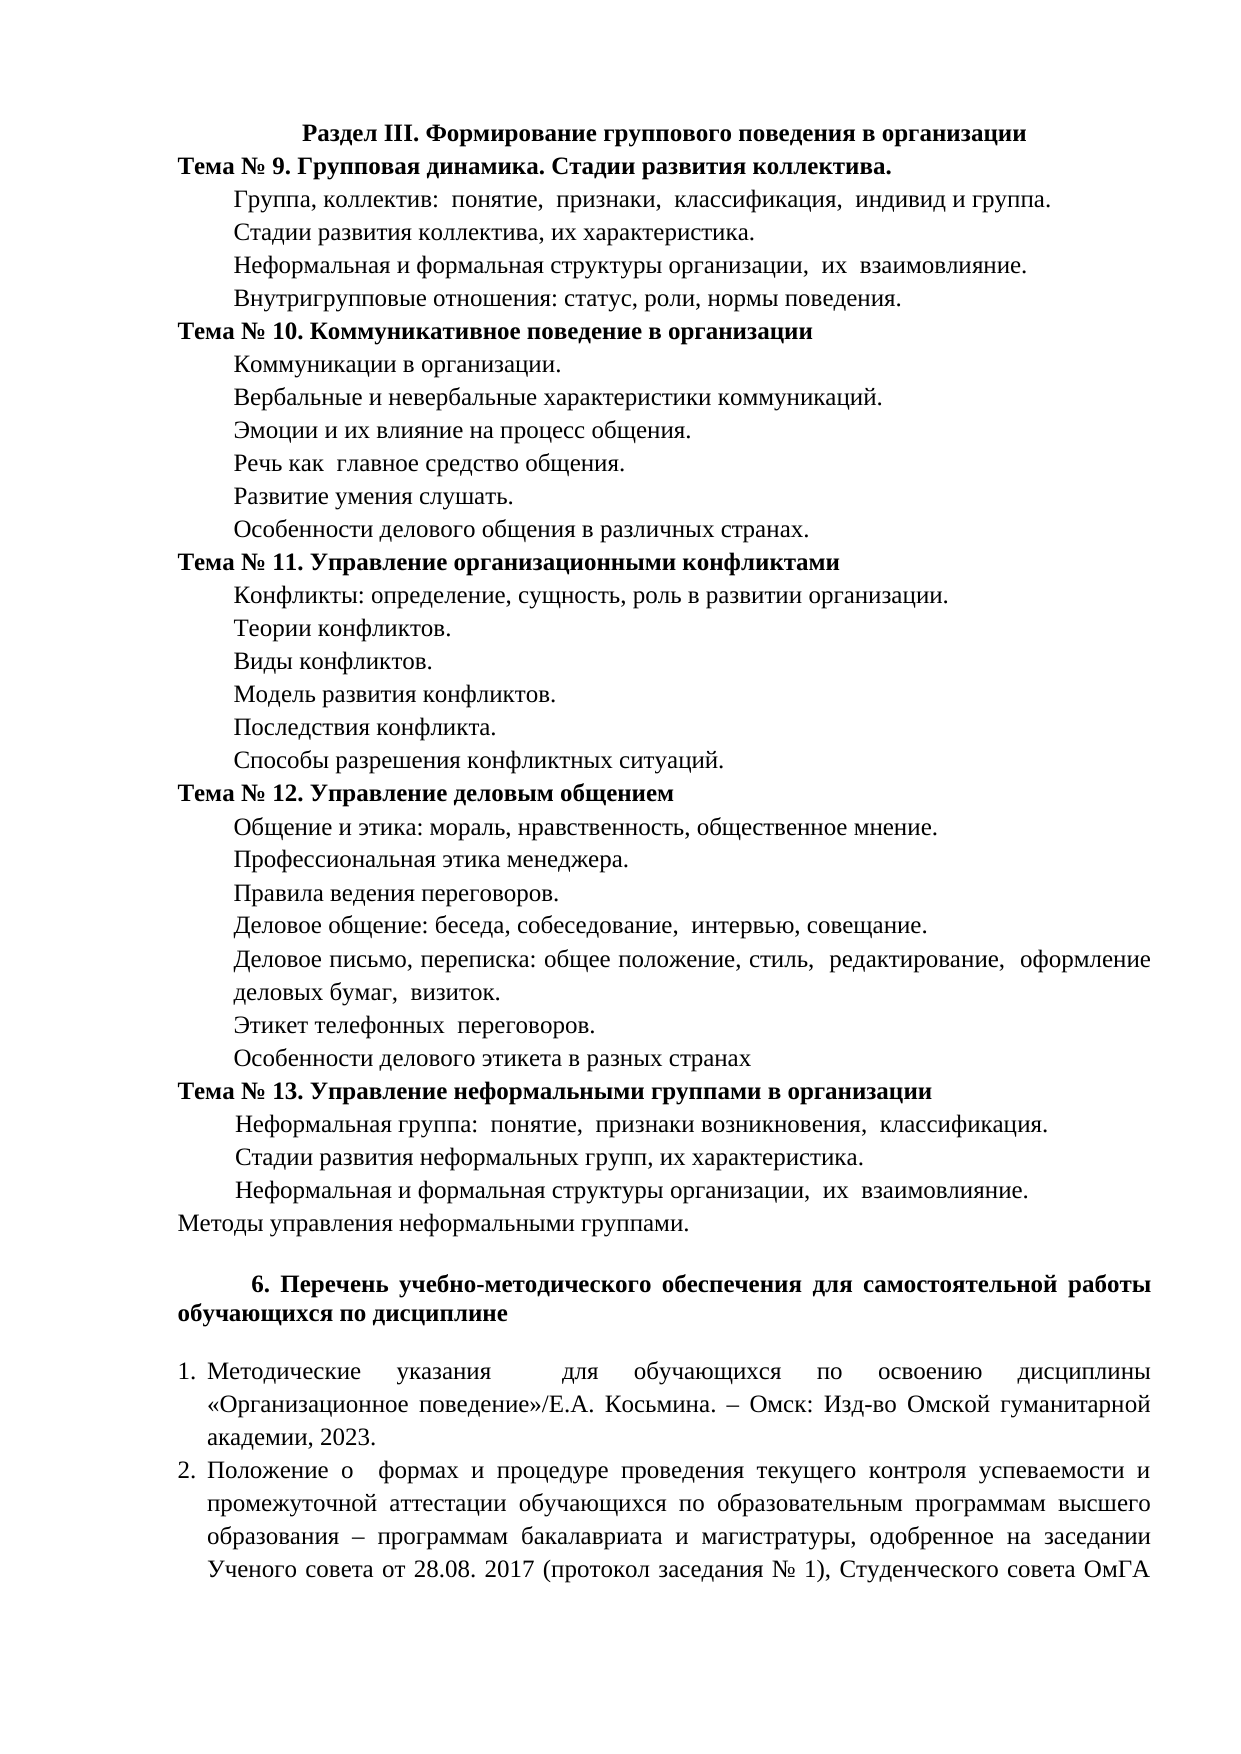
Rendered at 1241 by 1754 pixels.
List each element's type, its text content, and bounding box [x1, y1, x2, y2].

text Последствия конфликта. [233, 712, 1152, 741]
text Теории конфликтов. [233, 613, 1152, 642]
text Тема № 10. Коммуникативное поведение в организации [177, 316, 1152, 345]
text Неформальная и формальная структуры организации, их взаимовлияние. [233, 250, 1152, 279]
text Особенности делового этикета в разных странах [233, 1043, 1152, 1071]
text Модель развития конфликтов. [233, 679, 1152, 708]
text Особенности делового общения в различных странах. [233, 514, 1152, 543]
text Этикет телефонных переговоров. [233, 1010, 1152, 1038]
text Стадии развития неформальных групп, их характеристика. [235, 1142, 1152, 1171]
text Конфликты: определение, сущность, роль в развитии организации. [233, 580, 1152, 609]
text Способы разрешения конфликтных ситуаций. [233, 746, 1152, 774]
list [177, 1455, 1152, 1583]
text Развитие умения слушать. [233, 481, 1152, 510]
list Методические указания для обучающихся по освоению дисциплины «Организационное поведение»/Е.А. Косьмина. – Омск: Изд-во Омской гуманитарной академии, 2023. [177, 1356, 1152, 1451]
text Деловое общение: беседа, собеседование, интервью, совещание. [233, 911, 1152, 939]
text Коммуникации в организации. [233, 349, 1152, 378]
text Тема № 12. Управление деловым общением [177, 778, 1152, 807]
text Неформальная группа: понятие, признаки возникновения, классификация. [235, 1109, 1152, 1137]
text Раздел III. Формирование группового поведения в организации [177, 118, 1152, 147]
text Тема № 11. Управление организационными конфликтами [177, 547, 1152, 576]
text Тема № 9. Групповая динамика. Стадии развития коллектива. [177, 151, 1152, 180]
text Внутригрупповые отношения: статус, роли, нормы поведения. [233, 283, 1152, 312]
text Виды конфликтов. [233, 646, 1152, 675]
text Методы управления неформальными группами. [177, 1208, 1152, 1237]
text 6. Перечень учебно-методического обеспечения для самостоятельной работы обучающихся по дисциплине [177, 1269, 1152, 1327]
text Эмоции и их влияние на процесс общения. [233, 415, 1152, 444]
text Правила ведения переговоров. [233, 878, 1152, 906]
text Группа, коллектив: понятие, признаки, классификация, индивид и группа. [233, 184, 1152, 213]
text Общение и этика: мораль, нравственность, общественное мнение. [233, 812, 1152, 840]
text Деловое письмо, переписка: общее положение, стиль, редактирование, оформление деловых бумаг, визиток. [233, 944, 1152, 1005]
text Речь как главное средство общения. [233, 448, 1152, 477]
text Профессиональная этика менеджера. [233, 844, 1152, 873]
text Стадии развития коллектива, их характеристика. [233, 217, 1152, 246]
text Неформальная и формальная структуры организации, их взаимовлияние. [235, 1175, 1152, 1203]
text Тема № 13. Управление неформальными группами в организации [177, 1076, 1152, 1104]
text Вербальные и невербальные характеристики коммуникаций. [233, 382, 1152, 411]
